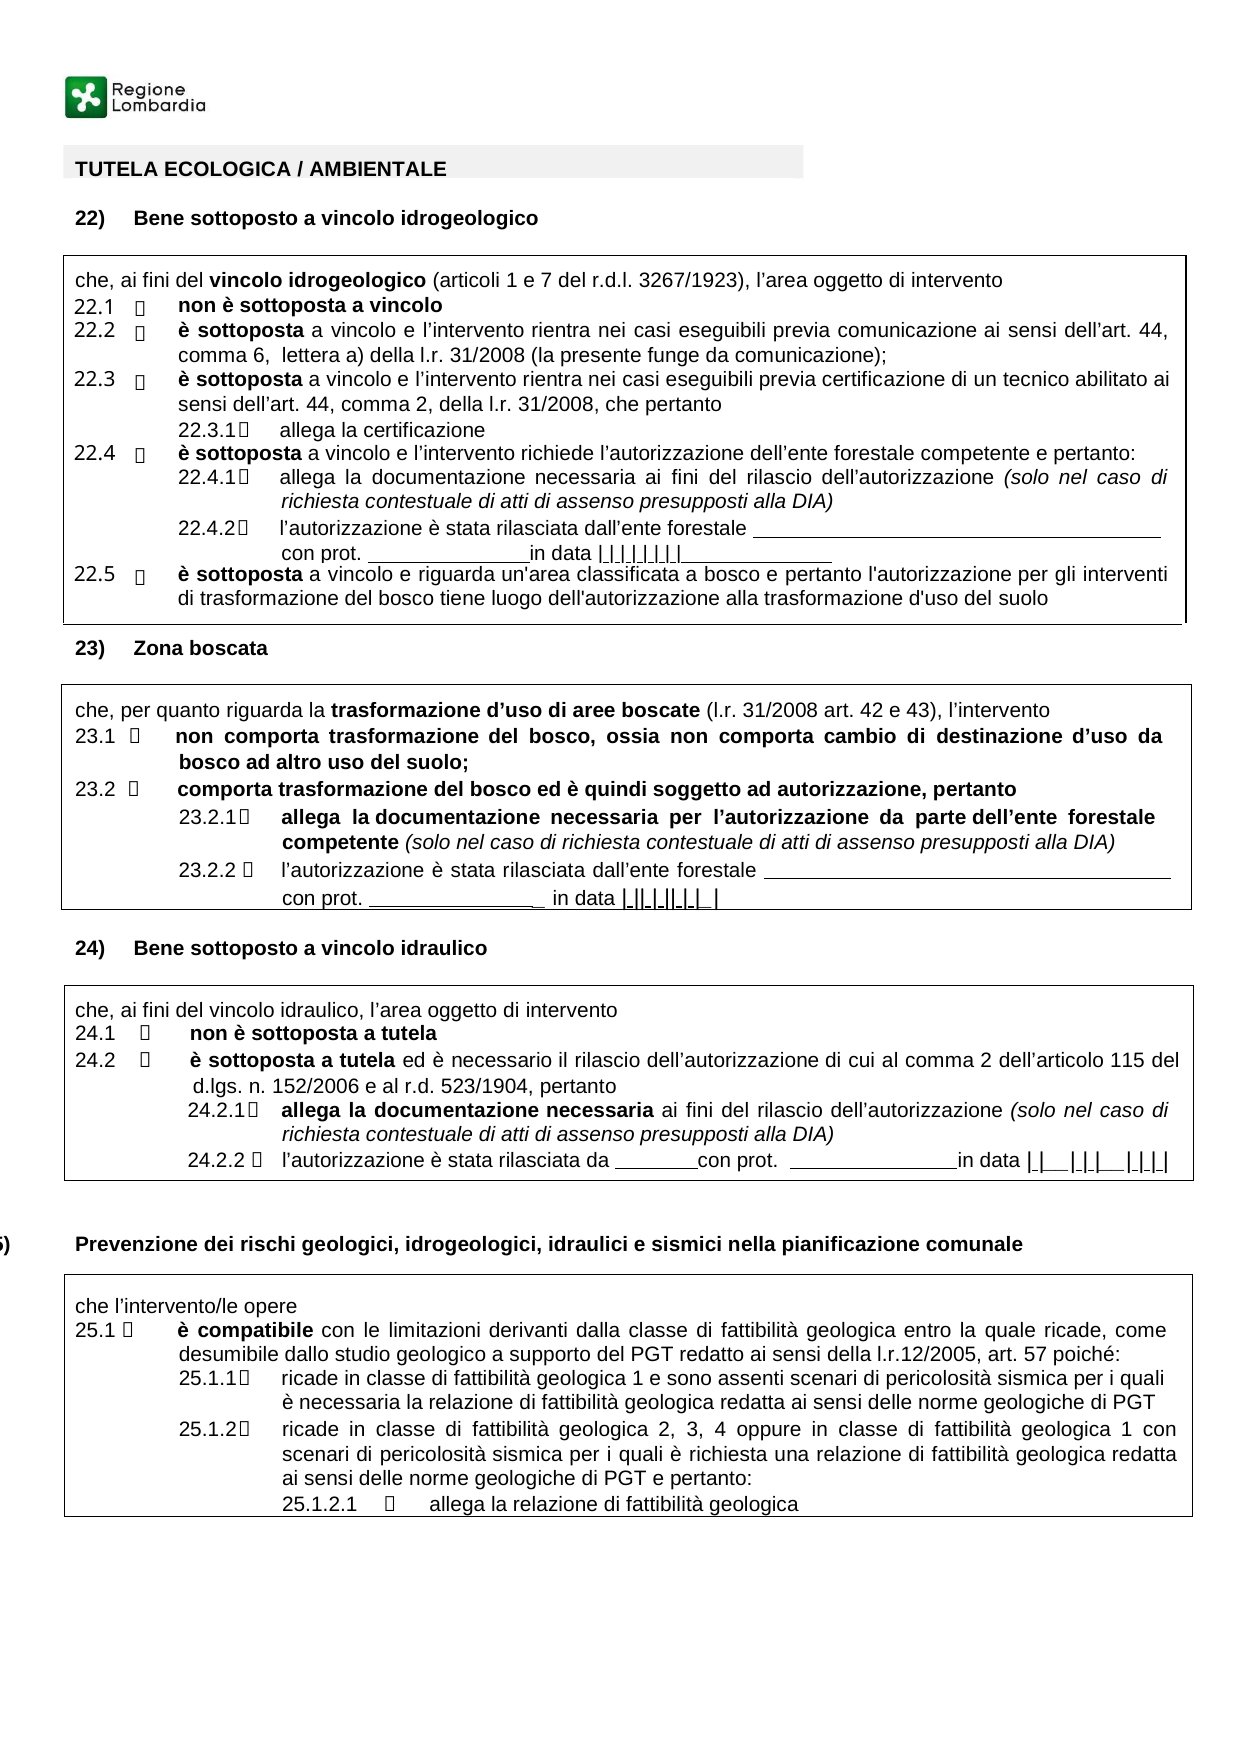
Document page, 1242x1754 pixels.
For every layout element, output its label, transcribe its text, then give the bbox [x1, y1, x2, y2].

text 25) Prevenzione dei rischi geologici, idrogeologici, idraulici e sismici nella pianificazione comunale [0, 1232, 1198, 1256]
text 24) Bene sottoposto a vincolo idraulico [75, 936, 1198, 959]
text è necessaria la relazione di fattibilità geologica redatta ai sensi delle norme geologiche di PGT [282, 1390, 1198, 1414]
table_cell è sottoposta a vincolo e l’intervento rientra nei casi eseguibili previa certificazione di un tecnico abilitato ai sensi dell’art. 44, comma 2, della l.r. 31/2008, che pertanto 22.3.1 allega la certificazione [165, 368, 1182, 441]
text 24.2.2  l’autorizzazione è stata rilasciata da con prot. in data | |__| | |__| | | | [187, 1146, 1198, 1172]
text con prot. _ in data | || | || | |_| [282, 883, 1198, 909]
text competente (solo nel caso di richiesta contestuale di atti di assenso presupposti alla DIA) [282, 831, 1198, 854]
table_cell 22.3 [63, 368, 124, 441]
text 23.1  non comporta trasformazione del bosco, ossia non comporta cambio di destinazione d’uso da [75, 721, 1198, 750]
text 23.2.2  l’autorizzazione è stata rilasciata dall’ente forestale [178, 855, 1198, 883]
text che, ai fini del vincolo idrogeologico (articoli 1 e 7 del r.d.l. 3267/1923), l’area oggetto di intervento [75, 268, 1198, 291]
text bosco ad altro uso del suolo; [178, 750, 1198, 774]
table_cell 22.2 [63, 319, 124, 368]
table_header  [124, 291, 165, 319]
text che, ai fini del vincolo idraulico, l’area oggetto di intervento [75, 998, 1198, 1022]
table_header 22.1 [63, 291, 124, 319]
table_cell  [124, 441, 165, 562]
text 22) Bene sottoposto a vincolo idrogeologico [75, 206, 1198, 230]
text 25.1.1 ricade in classe di fattibilità geologica 1 e sono assenti scenari di pericolosità sismica per i quali [178, 1366, 1198, 1390]
text 24.1  non è sottoposta a tutela [75, 1022, 1198, 1045]
table_cell  [124, 319, 165, 368]
text 23) Zona boscata [75, 635, 1198, 659]
text 25.1.2.1  allega la relazione di fattibilità geologica [282, 1489, 1198, 1518]
text d.lgs. n. 152/2006 e al r.d. 523/1904, pertanto [193, 1074, 1198, 1098]
table_cell è sottoposta a vincolo e l’intervento richiede l’autorizzazione dell’ente forestale competente e pertanto: 22.4.1 allega la documentazione necessaria ai fini del rilascio dell’autorizzazione (solo nel caso di richiesta contestuale di atti di assenso presupposti alla DIA) 22.4.2 l’autorizzazione è stata rilasciata dall’ente forestale con prot. in data | | | | | | | | [165, 441, 1182, 562]
table_cell è sottoposta a vincolo e riguarda un'area classificata a bosco e pertanto l'autorizzazione per gli interventi di trasformazione del bosco tiene luogo dell'autorizzazione alla trasformazione d'uso del suolo [165, 562, 1182, 624]
table_cell 22.5 [63, 562, 124, 624]
text 25.1  è compatibile con le limitazioni derivanti dalla classe di fattibilità geologica entro la quale ricade, come desumibile dallo studio geologico a supporto del PGT redatto ai sensi della l.r.12/2005, art. 57 poiché: [75, 1318, 1178, 1366]
text 23.2.1 allega la documentazione necessaria per l’autorizzazione da parte dell’ente forestale [178, 802, 1198, 831]
text 23.2  comporta trasformazione del bosco ed è quindi soggetto ad autorizzazione, pertanto [75, 774, 1198, 802]
table_cell 22.4 [63, 441, 124, 562]
text 25.1.2 ricade in classe di fattibilità geologica 2, 3, 4 oppure in classe di fattibilità geologica 1 con scenari di pericolosità sismica per i quali è richiesta una relazione di fattibilità geologica redatta ai sensi delle norme geologiche di PGT e pertanto: [178, 1414, 1178, 1489]
text che, per quanto riguarda la trasformazione d’uso di aree boscate (l.r. 31/2008 art. 42 e 43), l’intervento [75, 697, 1198, 721]
table_header non è sottoposta a vincolo [165, 291, 1182, 319]
text 24.2.1 allega la documentazione necessaria ai fini del rilascio dell’autorizzazione (solo nel caso di richiesta contestuale di atti di assenso presupposti alla DIA) [187, 1098, 1178, 1146]
table_cell  [124, 368, 165, 441]
text che l’intervento/le opere [75, 1294, 1198, 1318]
table_cell è sottoposta a vincolo e l’intervento rientra nei casi eseguibili previa comunicazione ai sensi dell’art. 44, comma 6, lettera a) della l.r. 31/2008 (la presente funge da comunicazione); [165, 319, 1182, 368]
table_cell  [124, 562, 165, 624]
text 24.2  è sottoposta a tutela ed è necessario il rilascio dell’autorizzazione di cui al comma 2 dell’articolo 115 del [75, 1045, 1198, 1074]
picture [51, 63, 218, 131]
text TUTELA ECOLOGICA / AMBIENTALE [75, 157, 1198, 181]
